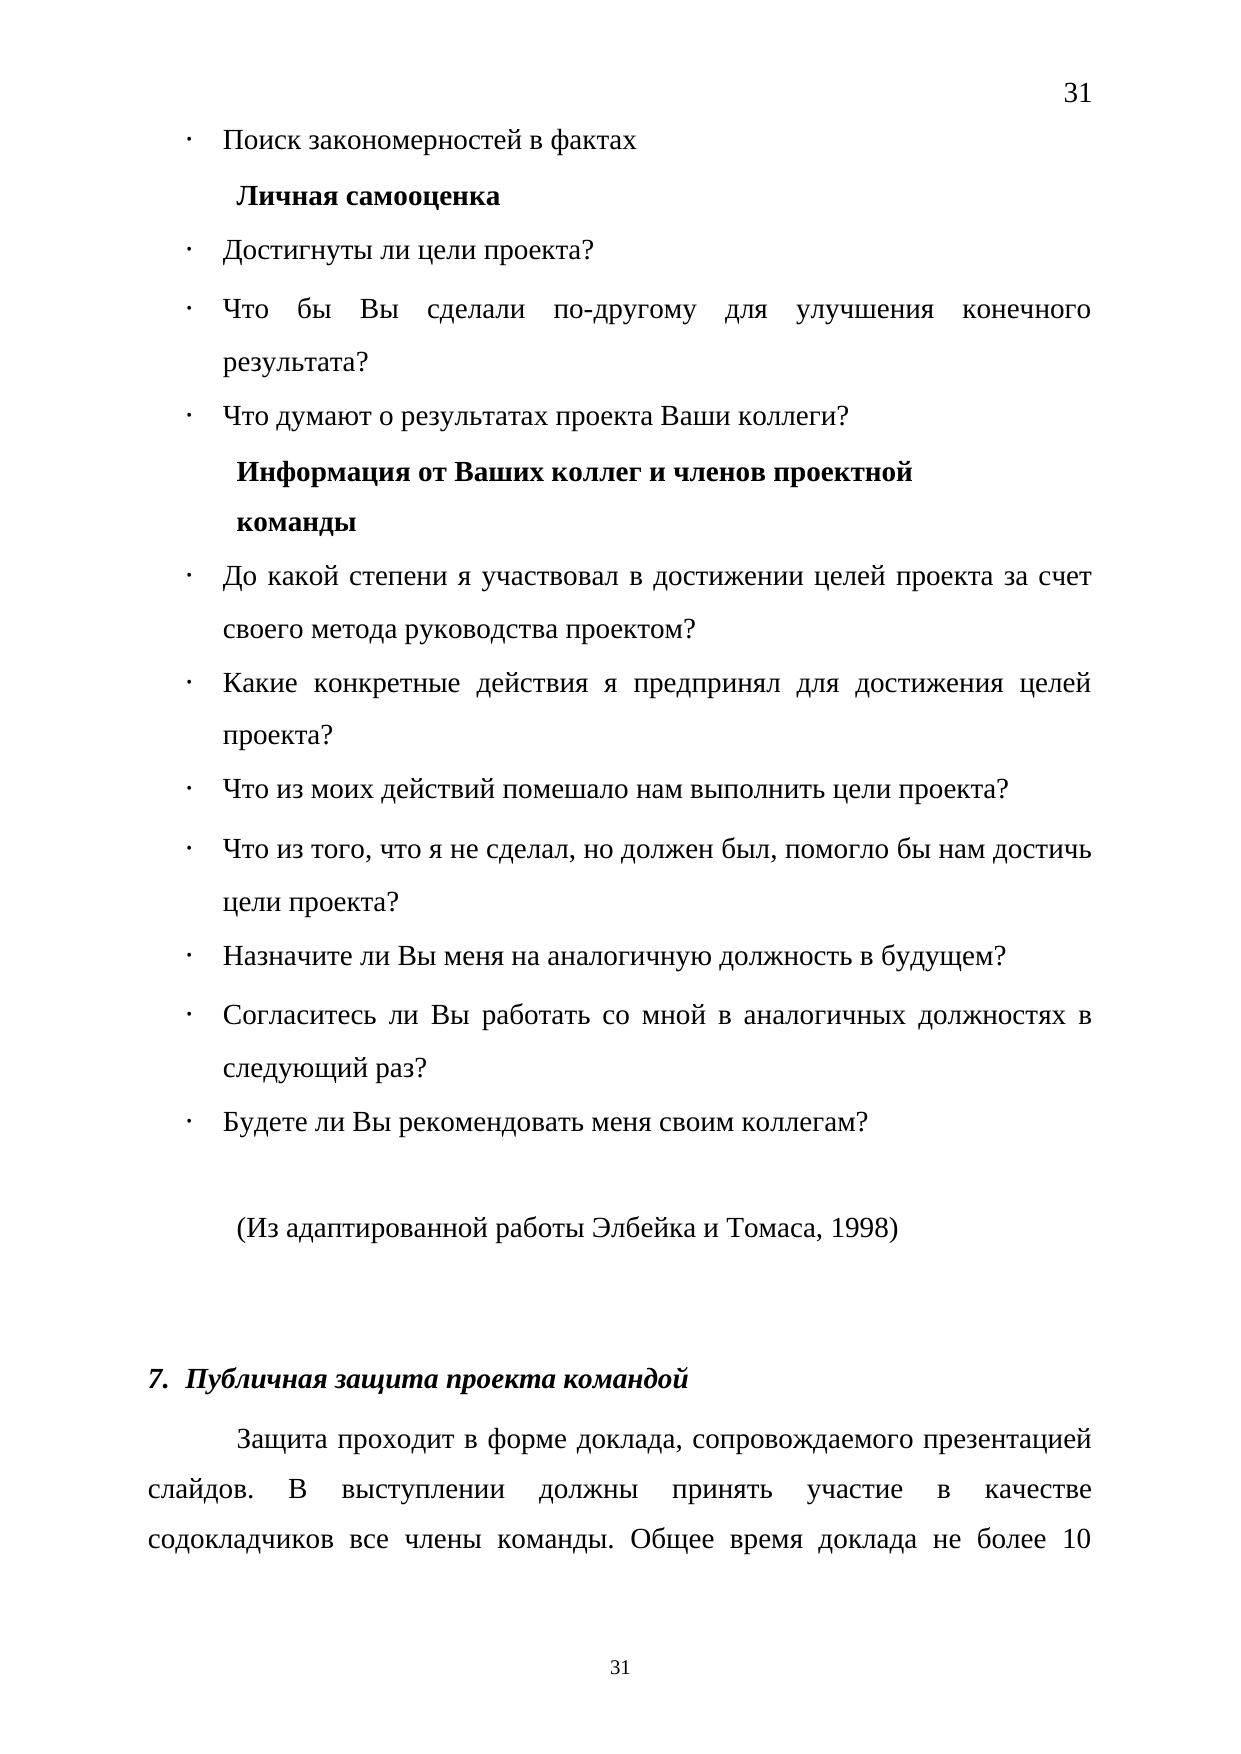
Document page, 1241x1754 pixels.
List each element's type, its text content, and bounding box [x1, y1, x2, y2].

list Достигнуты ли цели проекта? [185, 228, 1092, 268]
text Личная самооценка [148, 178, 1092, 211]
list Согласитесь ли Вы работать со мной в аналогичных должностях в следующий раз? [185, 993, 1092, 1083]
list Что из того, что я не сделал, но должен был, помогло бы нам достичь цели проекта? [185, 827, 1092, 917]
text Информация от Ваших коллег и членов проектной [148, 454, 1092, 487]
list До какой степени я участвовал в достижении целей проекта за счет своего метода руководства проектом? [185, 554, 1092, 644]
list Какие конкретные действия я предпринял для достижения целей проекта? [185, 661, 1092, 751]
list Поиск закономерностей в фактах [185, 118, 1092, 158]
list Публичная защита проекта командой [148, 1361, 1092, 1394]
list Будете ли Вы рекомендовать меня своим коллегам? [185, 1100, 1092, 1140]
list Что думают о результатах проекта Ваши коллеги? [185, 394, 1092, 434]
list Назначите ли Вы меня на аналогичную должность в будущем? [185, 934, 1092, 974]
text команды [148, 504, 1092, 537]
list Что из моих действий помешало нам выполнить цели проекта? [185, 768, 1092, 807]
list Что бы Вы сделали по-другому для улучшения конечного результата? [185, 287, 1092, 377]
text (Из адаптированной работы Элбейка и Томаса, 1998) [148, 1210, 1092, 1244]
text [148, 1421, 1092, 1555]
